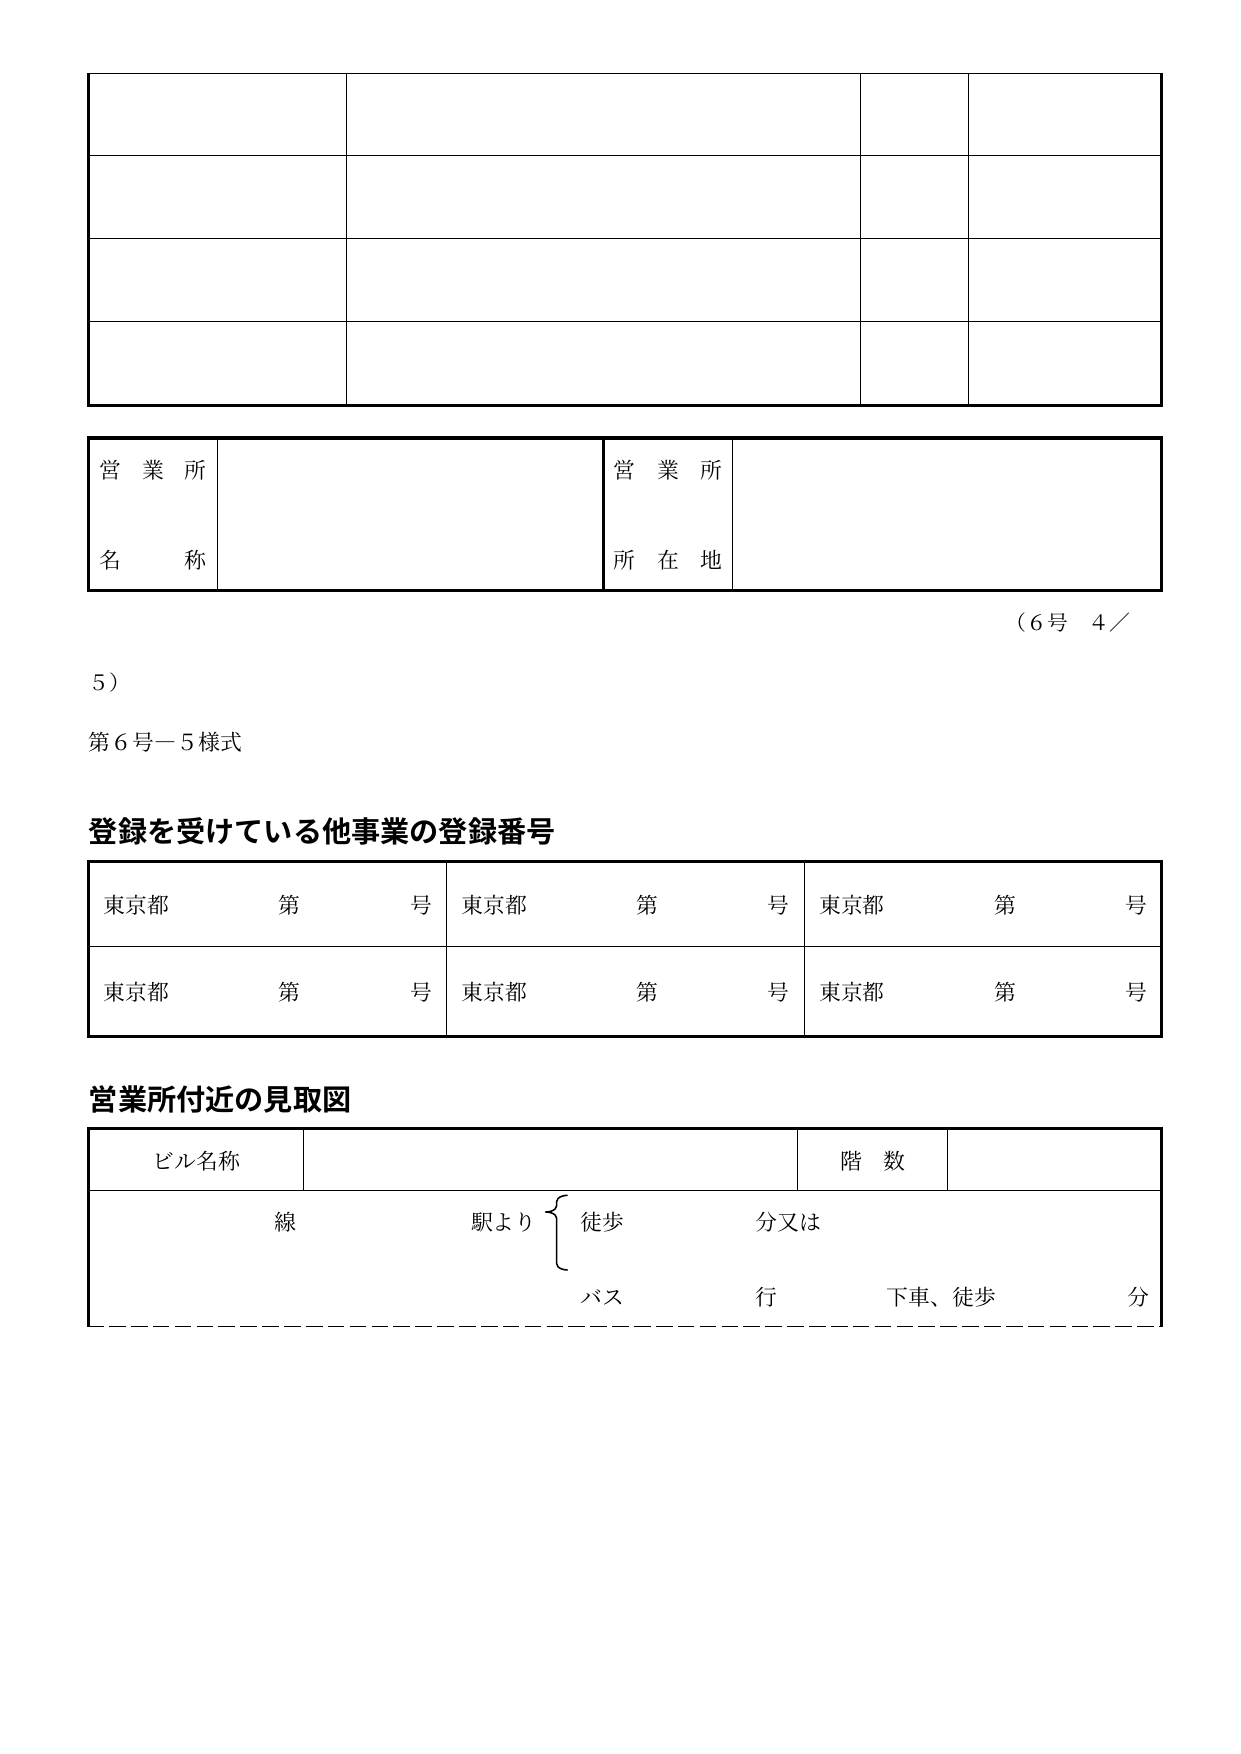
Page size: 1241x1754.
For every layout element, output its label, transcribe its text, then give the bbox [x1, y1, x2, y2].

table_cell [861, 74, 968, 155]
table_header 東京都 第 号 [90, 863, 446, 946]
table_cell [969, 322, 1160, 403]
table_cell 東京都 第 号 [90, 947, 446, 1034]
table_header [948, 1130, 1160, 1190]
table_cell [347, 156, 860, 238]
text 登録を受けている他事業の登録番号 [89, 800, 1152, 860]
table_cell 東京都 第 号 [447, 947, 804, 1034]
text 営業所付近の見取図 [89, 1067, 1152, 1127]
table_header 営業所 所在地 [605, 440, 732, 588]
table_header 営業所 名 称 [90, 440, 217, 588]
table_cell [861, 322, 968, 403]
text （６号 ４／５） [89, 592, 1152, 711]
table_header [733, 440, 1160, 588]
table_cell [347, 239, 860, 321]
table_cell [861, 156, 968, 238]
table_cell 線 駅より 徒歩 分又は バス 行 下車、徒歩 分 [90, 1191, 1160, 1326]
table_cell 東京都 第 号 [805, 947, 1160, 1034]
table_cell [90, 239, 346, 321]
table_header [218, 440, 602, 588]
table_header [304, 1130, 797, 1190]
table_cell [861, 239, 968, 321]
table_cell [969, 156, 1160, 238]
table_header 東京都 第 号 [805, 863, 1160, 946]
table_cell [90, 322, 346, 403]
table_cell [347, 74, 860, 155]
table_cell [90, 156, 346, 238]
table_cell [969, 239, 1160, 321]
table_header ビル名称 [90, 1130, 303, 1190]
table_header 階 数 [798, 1130, 947, 1190]
table_cell [347, 322, 860, 403]
table_header 東京都 第 号 [447, 863, 804, 946]
text 第６号―５様式 [89, 711, 1152, 770]
table_cell [90, 74, 346, 155]
table_cell [969, 74, 1160, 155]
